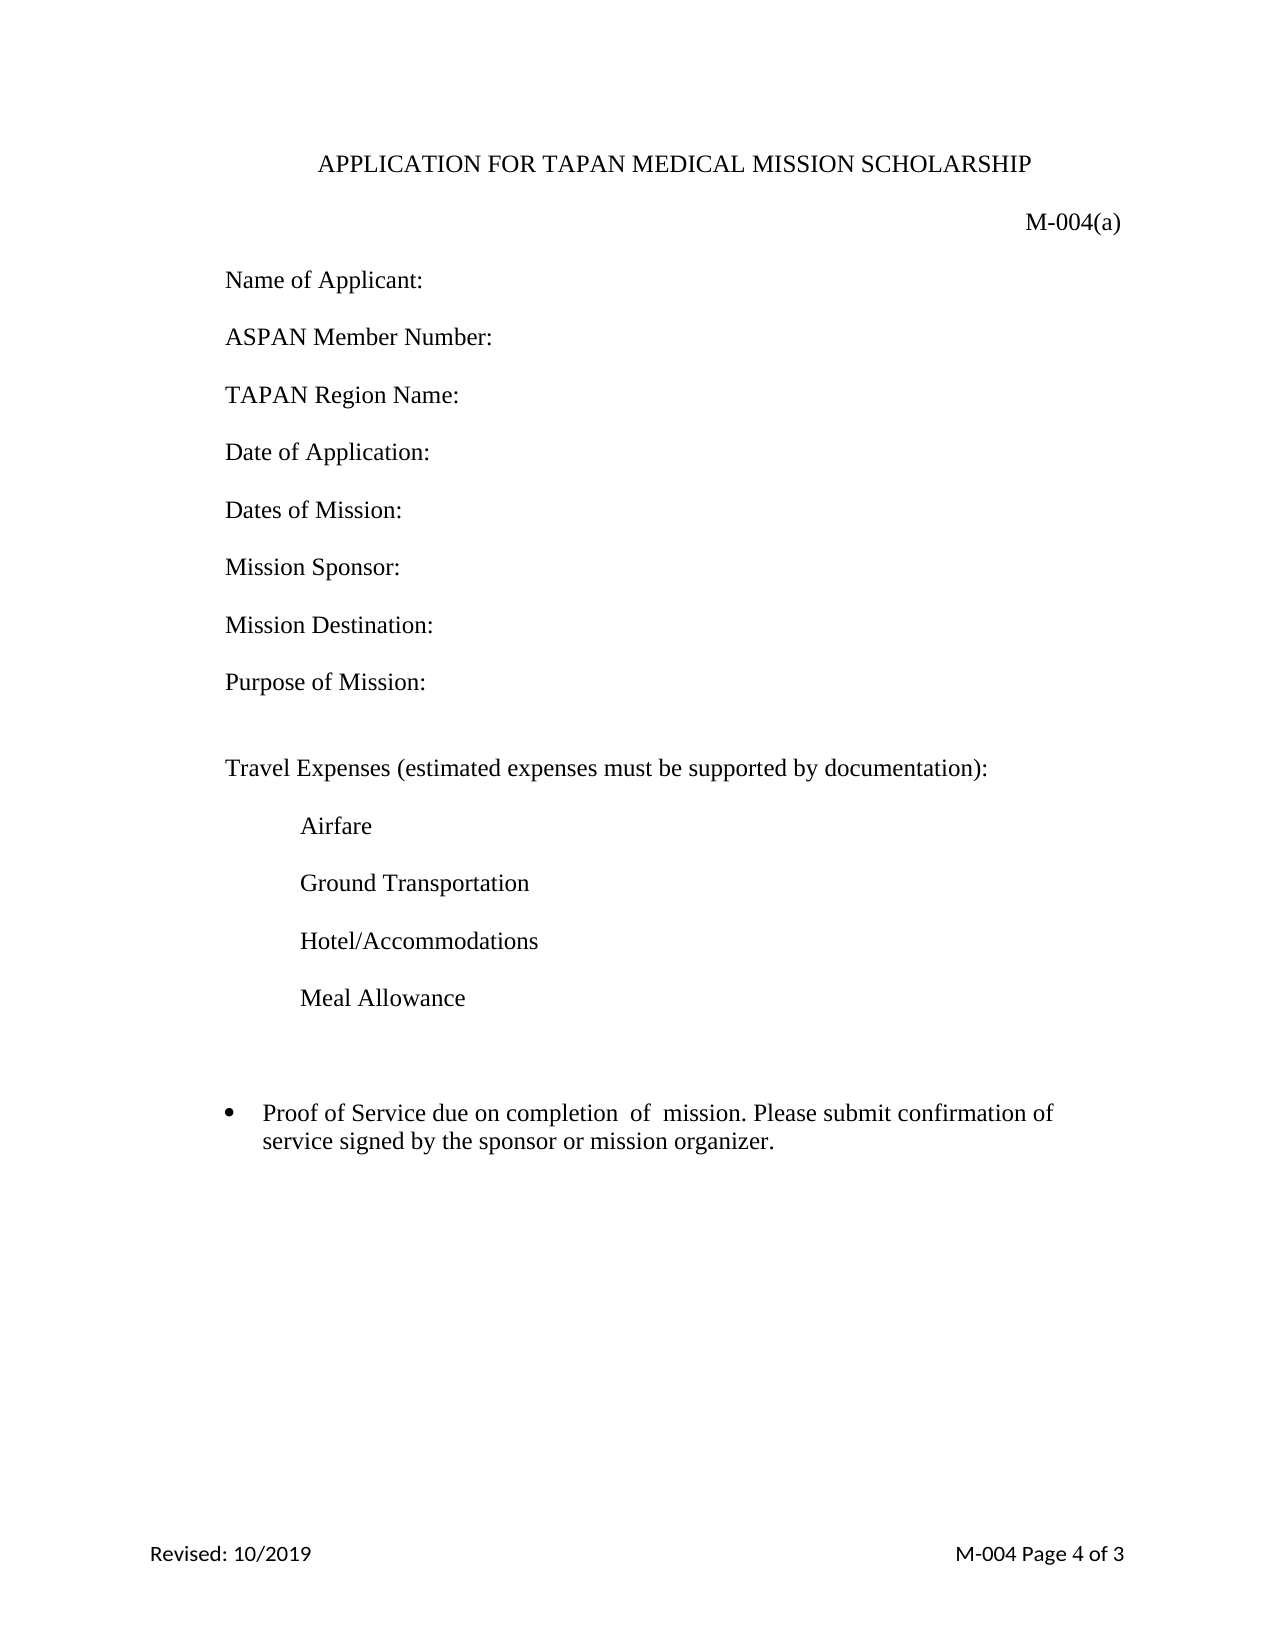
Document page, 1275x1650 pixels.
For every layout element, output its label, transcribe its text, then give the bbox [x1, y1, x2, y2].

text M-004(a) [137, 207, 1121, 236]
text Mission Sponsor: [225, 552, 434, 581]
text Name of Applicant: ASPAN Member Number: TAPAN Region Name: Date of Application: Dates of Mission: [225, 265, 493, 523]
text APPLICATION FOR TAPAN MEDICAL MISSION SCHOLARSHIP [317, 149, 1135, 178]
text Purpose of Mission: [225, 667, 434, 696]
text Travel Expenses (estimated expenses must be supported by documentation): Airfare [225, 753, 991, 839]
text Ground Transportation Hotel/Accommodations Meal Allowance [300, 868, 541, 1012]
text Mission Destination: [225, 610, 434, 638]
list Proof of Service due on completion of mission. Please submit confirmation of service signed by the sponsor or mission organizer. [225, 1099, 1125, 1155]
